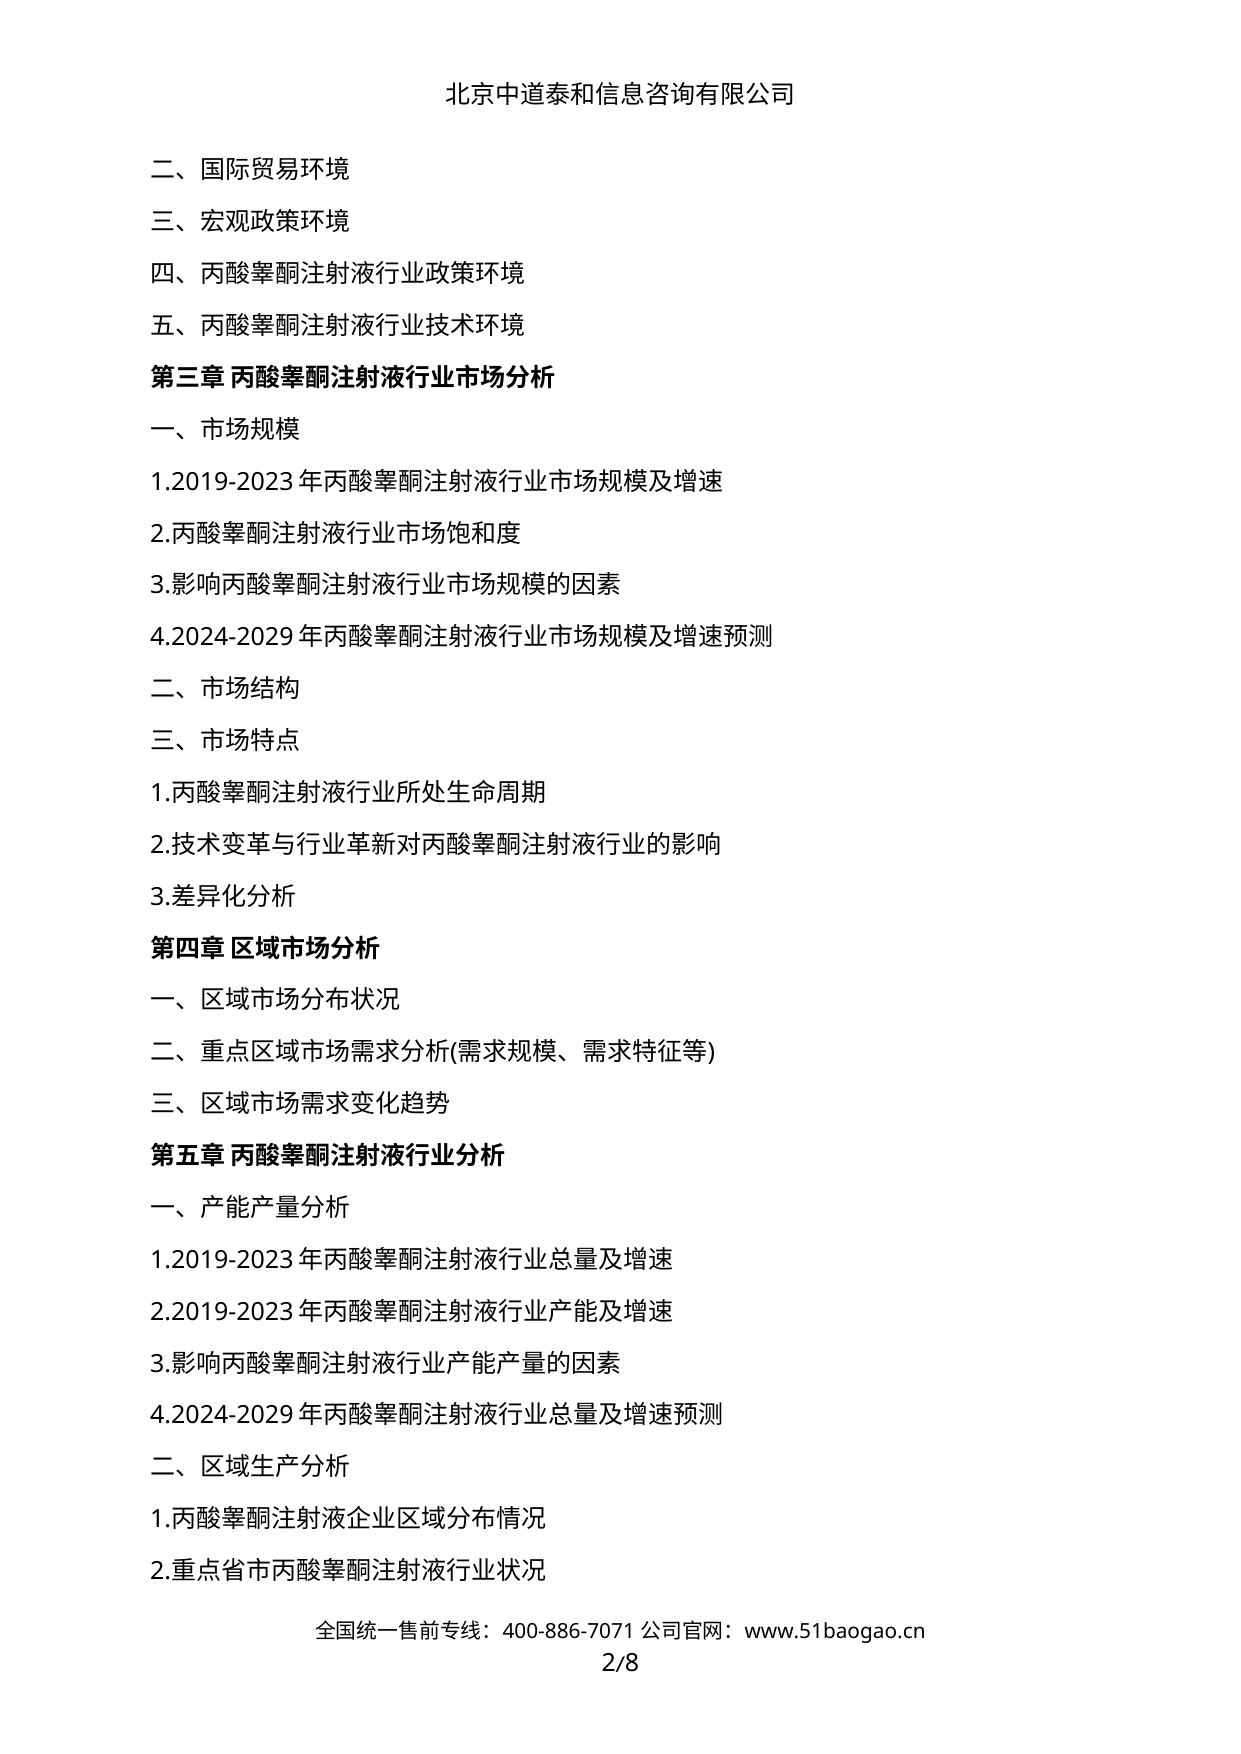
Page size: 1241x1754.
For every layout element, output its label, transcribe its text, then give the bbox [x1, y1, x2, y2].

text 一、区域市场分布状况 [150, 980, 1090, 1016]
text 1.2019-2023年丙酸睾酮注射液行业总量及增速 [150, 1239, 1090, 1276]
text 二、区域生产分析 [150, 1447, 1090, 1483]
text 1.丙酸睾酮注射液行业所处生命周期 [150, 772, 1090, 809]
text 2.丙酸睾酮注射液行业市场饱和度 [150, 513, 1090, 549]
text 2.重点省市丙酸睾酮注射液行业状况 [150, 1551, 1090, 1587]
text 1.丙酸睾酮注射液企业区域分布情况 [150, 1499, 1090, 1535]
text 四、丙酸睾酮注射液行业政策环境 [150, 254, 1090, 290]
text 二、重点区域市场需求分析(需求规模、需求特征等) [150, 1032, 1090, 1068]
text 一、产能产量分析 [150, 1187, 1090, 1224]
text 三、市场特点 [150, 721, 1090, 757]
text 4.2024-2029年丙酸睾酮注射液行业市场规模及增速预测 [150, 617, 1090, 653]
text 第四章 区域市场分析 [150, 928, 1090, 964]
text 三、宏观政策环境 [150, 202, 1090, 238]
text 4.2024-2029年丙酸睾酮注射液行业总量及增速预测 [150, 1395, 1090, 1431]
text 三、区域市场需求变化趋势 [150, 1084, 1090, 1120]
text 1.2019-2023年丙酸睾酮注射液行业市场规模及增速 [150, 461, 1090, 497]
text 2.2019-2023年丙酸睾酮注射液行业产能及增速 [150, 1291, 1090, 1327]
text 3.影响丙酸睾酮注射液行业市场规模的因素 [150, 565, 1090, 601]
text 一、市场规模 [150, 409, 1090, 446]
text 3.差异化分析 [150, 876, 1090, 912]
text 二、国际贸易环境 [150, 150, 1090, 186]
text 第三章 丙酸睾酮注射液行业市场分析 [150, 357, 1090, 394]
text 2.技术变革与行业革新对丙酸睾酮注射液行业的影响 [150, 824, 1090, 861]
text 五、丙酸睾酮注射液行业技术环境 [150, 306, 1090, 342]
text 第五章 丙酸睾酮注射液行业分析 [150, 1136, 1090, 1172]
text 二、市场结构 [150, 669, 1090, 705]
text 3.影响丙酸睾酮注射液行业产能产量的因素 [150, 1343, 1090, 1379]
